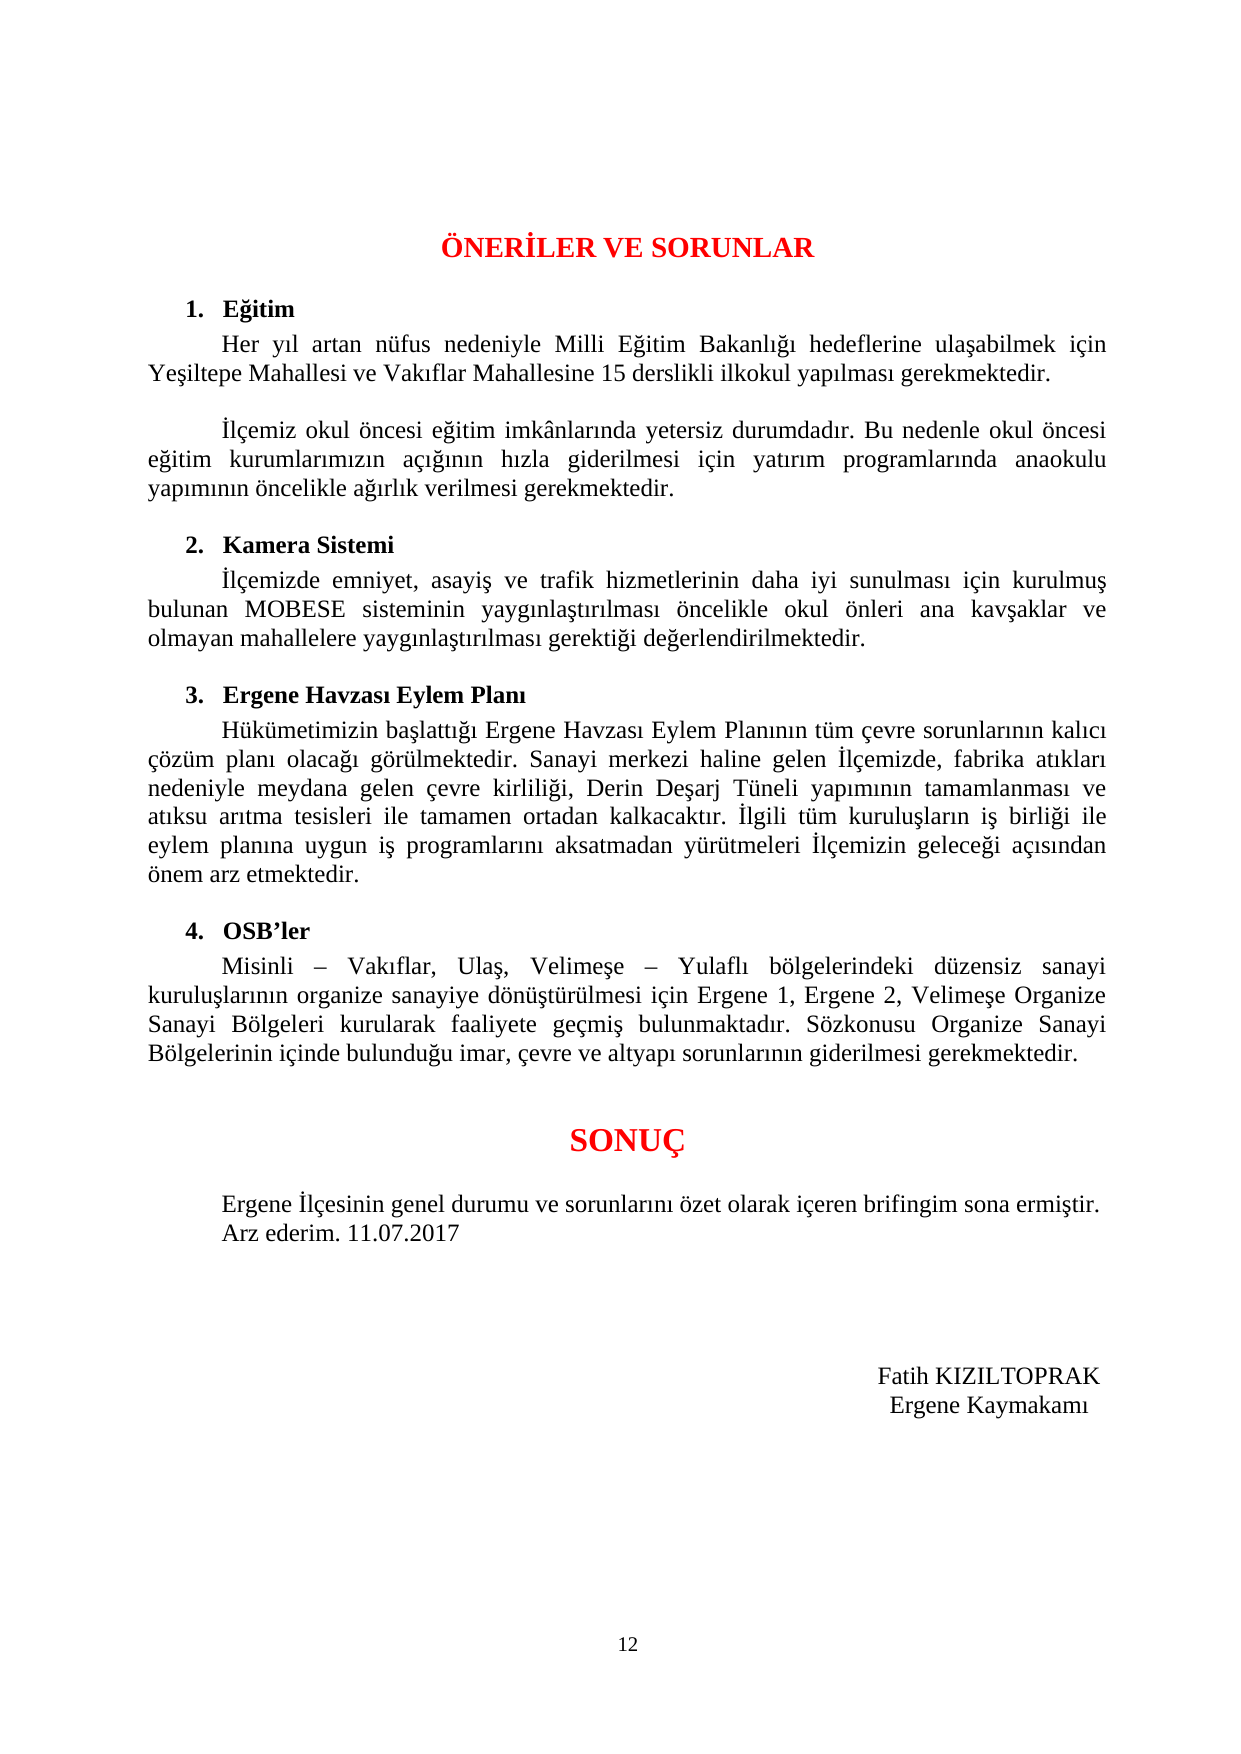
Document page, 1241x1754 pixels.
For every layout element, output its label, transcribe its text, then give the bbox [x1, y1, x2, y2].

subtitle OSB’ler [185, 916, 1107, 945]
text Arz ederim. 11.07.2017 [148, 1218, 1107, 1246]
text İlçemiz okul öncesi eğitim imkânlarında yetersiz durumdadır. Bu nedenle okul öncesi eğitim kurumlarımızın açığının hızla giderilmesi için yatırım programlarında anaokulu yapımının öncelikle ağırlık verilmesi gerekmektedir. [148, 415, 1107, 501]
text Hükümetimizin başlattığı Ergene Havzası Eylem Planının tüm çevre sorunlarının kalıcı çözüm planı olacağı görülmektedir. Sanayi merkezi haline gelen İlçemizde, fabrika atıkları nedeniyle meydana gelen çevre kirliliği, Derin Deşarj Tüneli yapımının tamamlanması ve atıksu arıtma tesisleri ile tamamen ortadan kalkacaktır. İlgili tüm kuruluşların iş birliği ile eylem planına uygun iş programlarını aksatmadan yürütmeleri İlçemizin geleceği açısından önem arz etmektedir. [148, 715, 1107, 888]
subtitle Ergene Havzası Eylem Planı [185, 680, 1107, 709]
subtitle Eğitim [185, 294, 1107, 323]
subtitle Kamera Sistemi [185, 530, 1107, 559]
text İlçemizde emniyet, asayiş ve trafik hizmetlerinin daha iyi sunulması için kurulmuş bulunan MOBESE sisteminin yaygınlaştırılması öncelikle okul önleri ana kavşaklar ve olmayan mahallelere yaygınlaştırılması gerektiği değerlendirilmektedir. [148, 565, 1107, 651]
text Ergene İlçesinin genel durumu ve sorunlarını özet olarak içeren brifingim sona ermiştir. [148, 1189, 1107, 1218]
subtitle SONUÇ [148, 1120, 1107, 1158]
text Her yıl artan nüfus nedeniyle Milli Eğitim Bakanlığı hedeflerine ulaşabilmek için Yeşiltepe Mahallesi ve Vakıflar Mahallesine 15 derslikli ilkokul yapılması gerekmektedir. [148, 329, 1107, 386]
text Fatih KIZILTOPRAK [811, 1361, 1167, 1390]
text Ergene Kaymakamı [811, 1390, 1167, 1419]
title ÖNERİLER VE SORUNLAR [148, 230, 1107, 264]
text Misinli – Vakıflar, Ulaş, Velimeşe – Yulaflı bölgelerindeki düzensiz sanayi kuruluşlarının organize sanayiye dönüştürülmesi için Ergene 1, Ergene 2, Velimeşe Organize Sanayi Bölgeleri kurularak faaliyete geçmiş bulunmaktadır. Sözkonusu Organize Sanayi Bölgelerinin içinde bulunduğu imar, çevre ve altyapı sorunlarının giderilmesi gerekmektedir. [148, 951, 1107, 1066]
